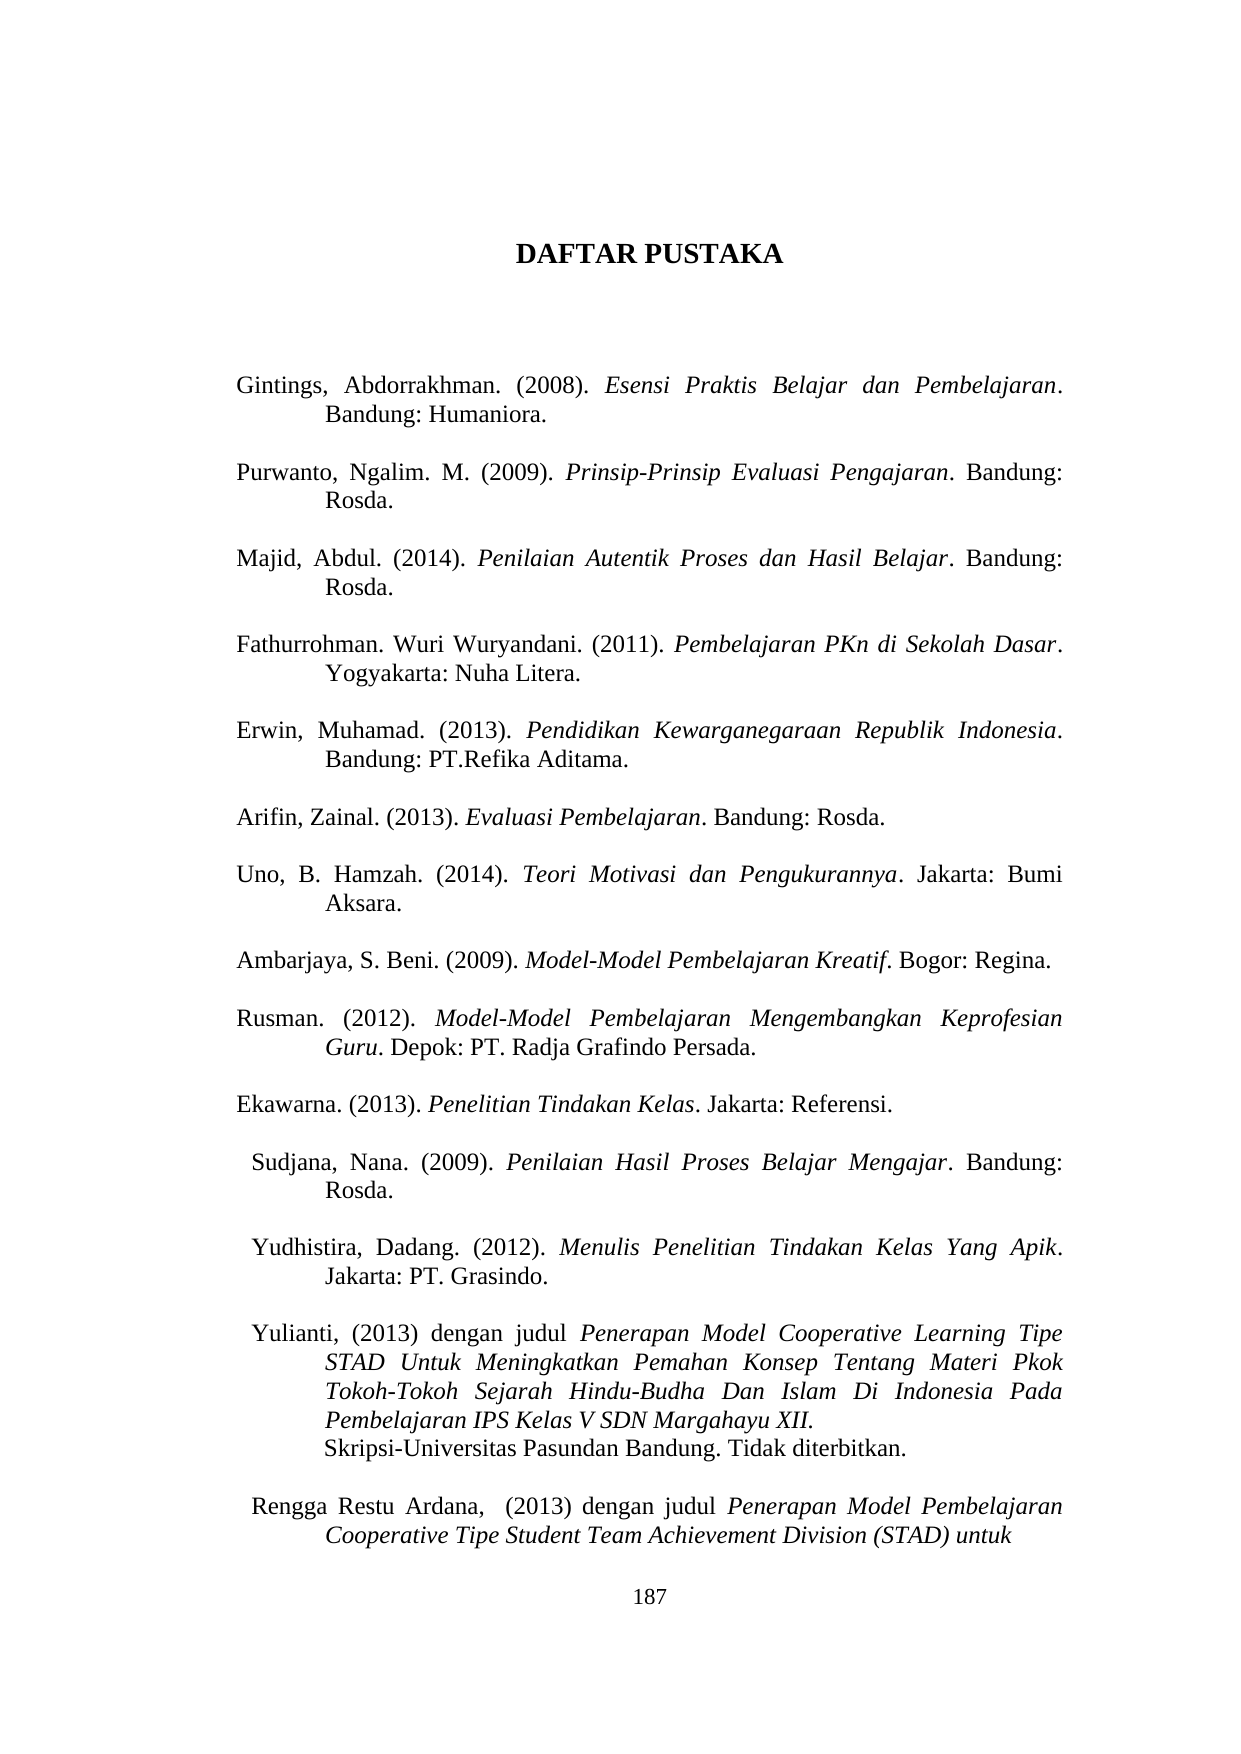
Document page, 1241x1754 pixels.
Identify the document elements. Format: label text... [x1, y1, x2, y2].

text Erwin, Muhamad. (2013). Pendidikan Kewarganegaraan Republik Indonesia. Bandung: PT.Refika Aditama. [236, 715, 1063, 773]
text Rengga Restu Ardana, (2013) dengan judul Penerapan Model Pembelajaran Cooperative Tipe Student Team Achievement Division (STAD) untuk [251, 1491, 1063, 1548]
text Purwanto, Ngalim. M. (2009). Prinsip-Prinsip Evaluasi Pengajaran. Bandung: Rosda. [236, 457, 1063, 514]
text Ambarjaya, S. Beni. (2009). Model-Model Pembelajaran Kreatif. Bogor: Regina. [236, 945, 1063, 974]
text Arifin, Zainal. (2013). Evaluasi Pembelajaran. Bandung: Rosda. [236, 802, 1063, 830]
text Fathurrohman. Wuri Wuryandani. (2011). Pembelajaran PKn di Sekolah Dasar. Yogyakarta: Nuha Litera. [236, 629, 1063, 687]
text Skripsi-Universitas Pasundan Bandung. Tidak diterbitkan. [311, 1433, 1063, 1462]
text Yudhistira, Dadang. (2012). Menulis Penelitian Tindakan Kelas Yang Apik. Jakarta: PT. Grasindo. [251, 1232, 1063, 1290]
text Majid, Abdul. (2014). Penilaian Autentik Proses dan Hasil Belajar. Bandung: Rosda. [236, 543, 1063, 600]
text Rusman. (2012). Model-Model Pembelajaran Mengembangkan Keprofesian Guru. Depok: PT. Radja Grafindo Persada. [236, 1003, 1063, 1060]
text Yulianti, (2013) dengan judul Penerapan Model Cooperative Learning Tipe STAD Untuk Meningkatkan Pemahan Konsep Tentang Materi Pkok Tokoh-Tokoh Sejarah Hindu-Budha Dan Islam Di Indonesia Pada Pembelajaran IPS Kelas V SDN Margahayu XII. [251, 1318, 1063, 1433]
text Ekawarna. (2013). Penelitian Tindakan Kelas. Jakarta: Referensi. [236, 1089, 1063, 1118]
text Sudjana, Nana. (2009). Penilaian Hasil Proses Belajar Mengajar. Bandung: Rosda. [251, 1147, 1063, 1204]
text Gintings, Abdorrakhman. (2008). Esensi Praktis Belajar dan Pembelajaran. Bandung: Humaniora. [236, 370, 1063, 428]
text DAFTAR PUSTAKA [236, 236, 1063, 270]
text Uno, B. Hamzah. (2014). Teori Motivasi dan Pengukurannya. Jakarta: Bumi Aksara. [236, 859, 1063, 917]
